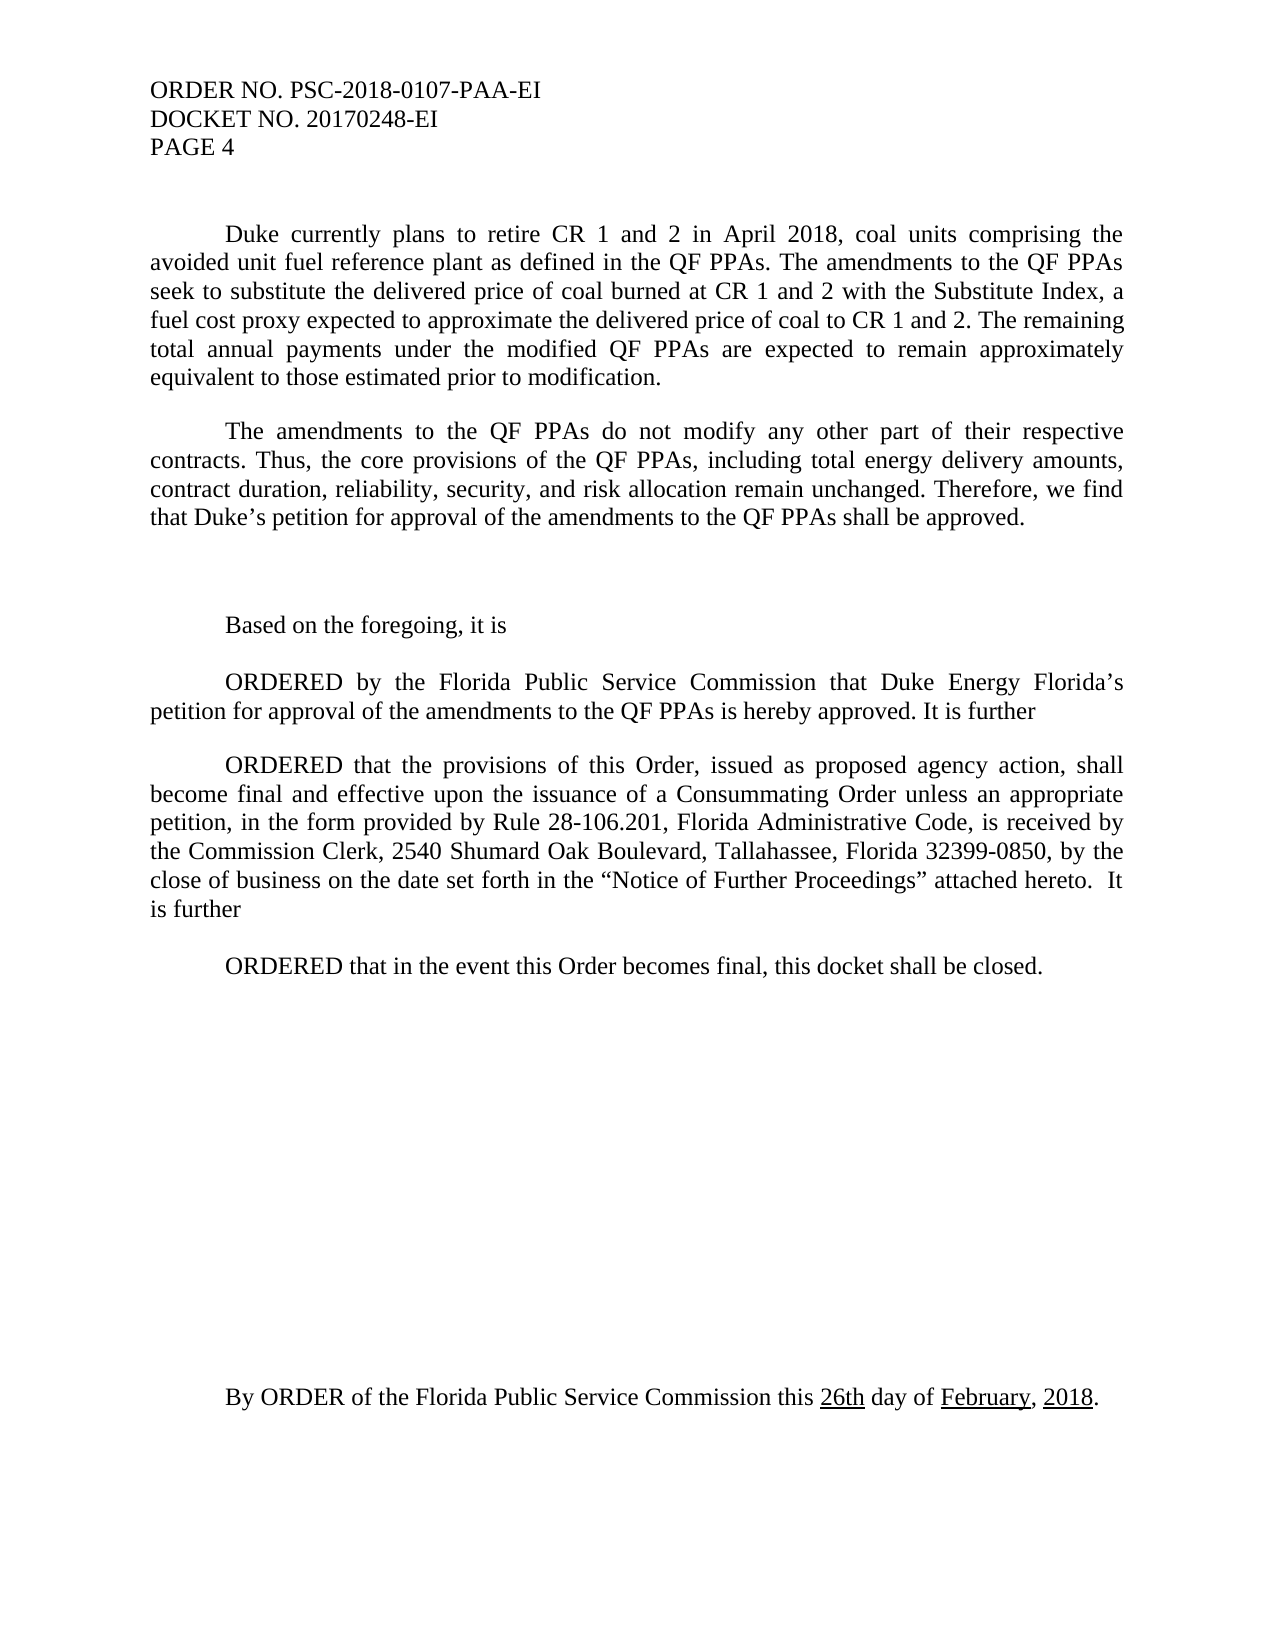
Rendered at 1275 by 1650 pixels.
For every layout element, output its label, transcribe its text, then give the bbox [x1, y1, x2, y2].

text Based on the foregoing, it is [150, 610, 1125, 639]
text ORDERED that the provisions of this Order, issued as proposed agency action, shall become final and effective upon the issuance of a Consummating Order unless an appropriate petition, in the form provided by Rule 28-106.201, Florida Administrative Code, is received by the Commission Clerk, 2540 Shumard Oak Boulevard, Tallahassee, Florida 32399-0850, by the close of business on the date set forth in the “Notice of Further Proceedings” attached hereto. It is further [150, 750, 1125, 922]
text By ORDER of the Florida Public Service Commission this 26th day of February, 2018. [150, 1382, 1125, 1411]
text ORDERED by the Florida Public Service Commission that Duke Energy Florida’s petition for approval of the amendments to the QF PPAs is hereby approved. It is further [150, 667, 1125, 725]
text Duke currently plans to retire CR 1 and 2 in April 2018, coal units comprising the avoided unit fuel reference plant as defined in the QF PPAs. The amendments to the QF PPAs seek to substitute the delivered price of coal burned at CR 1 and 2 with the Substitute Index, a fuel cost proxy expected to approximate the delivered price of coal to CR 1 and 2. The remaining total annual payments under the modified QF PPAs are expected to remain approximately equivalent to those estimated prior to modification. [150, 219, 1125, 391]
text ORDERED that in the event this Order becomes final, this docket shall be closed. [150, 951, 1125, 980]
text The amendments to the QF PPAs do not modify any other part of their respective contracts. Thus, the core provisions of the QF PPAs, including total energy delivery amounts, contract duration, reliability, security, and risk allocation remain unchanged. Therefore, we find that Duke’s petition for approval of the amendments to the QF PPAs shall be approved. [150, 416, 1125, 531]
